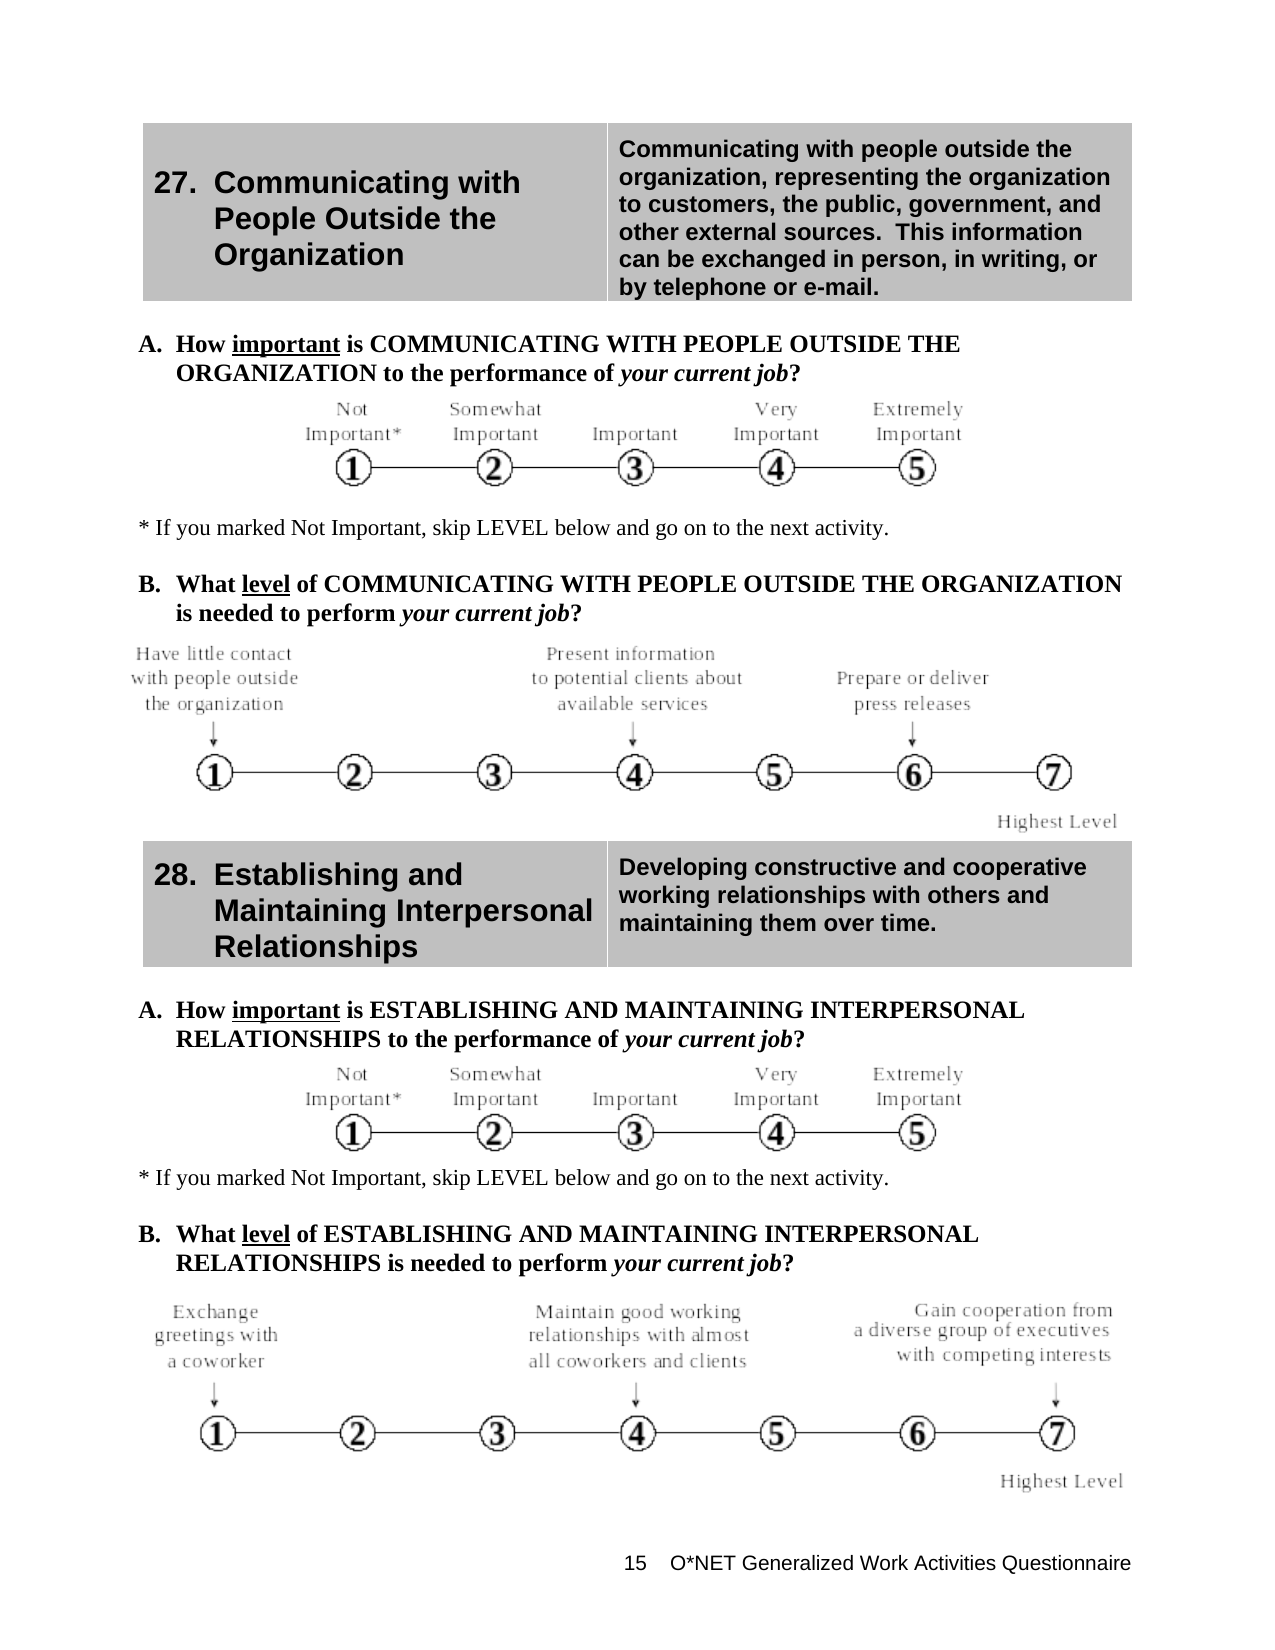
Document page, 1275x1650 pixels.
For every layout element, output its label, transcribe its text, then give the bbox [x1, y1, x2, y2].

text B. What level of ESTABLISHING AND MAINTAINING INTERPERSONAL RELATIONSHIPS is needed to perform your current job? [138, 1219, 1137, 1277]
text * If you marked Not Important, skip LEVEL below and go on to the next activity. [138, 514, 1137, 541]
text * If you marked Not Important, skip LEVEL below and go on to the next activity. [138, 1164, 1137, 1191]
table_header 27. Communicating with People Outside the Organization [143, 123, 607, 301]
text A. How important is COMMUNICATING WITH PEOPLE OUTSIDE THE ORGANIZATION to the performance of your current job? [138, 329, 1137, 387]
table_header 28. Establishing and Maintaining Interpersonal Relationships [143, 841, 607, 967]
text B. What level of COMMUNICATING WITH PEOPLE OUTSIDE THE ORGANIZATION is needed to perform your current job? [138, 569, 1137, 627]
text A. How important is ESTABLISHING AND MAINTAINING INTERPERSONAL RELATIONSHIPS to the performance of your current job? [138, 996, 1137, 1053]
table_header Developing constructive and cooperative working relationships with others and maintaining them over time. [608, 841, 1132, 967]
table_header Communicating with people outside the organization, representing the organization to customers, the public, government, and other external sources. This information can be exchanged in person, in writing, or by telephone or e-mail. [608, 123, 1132, 301]
